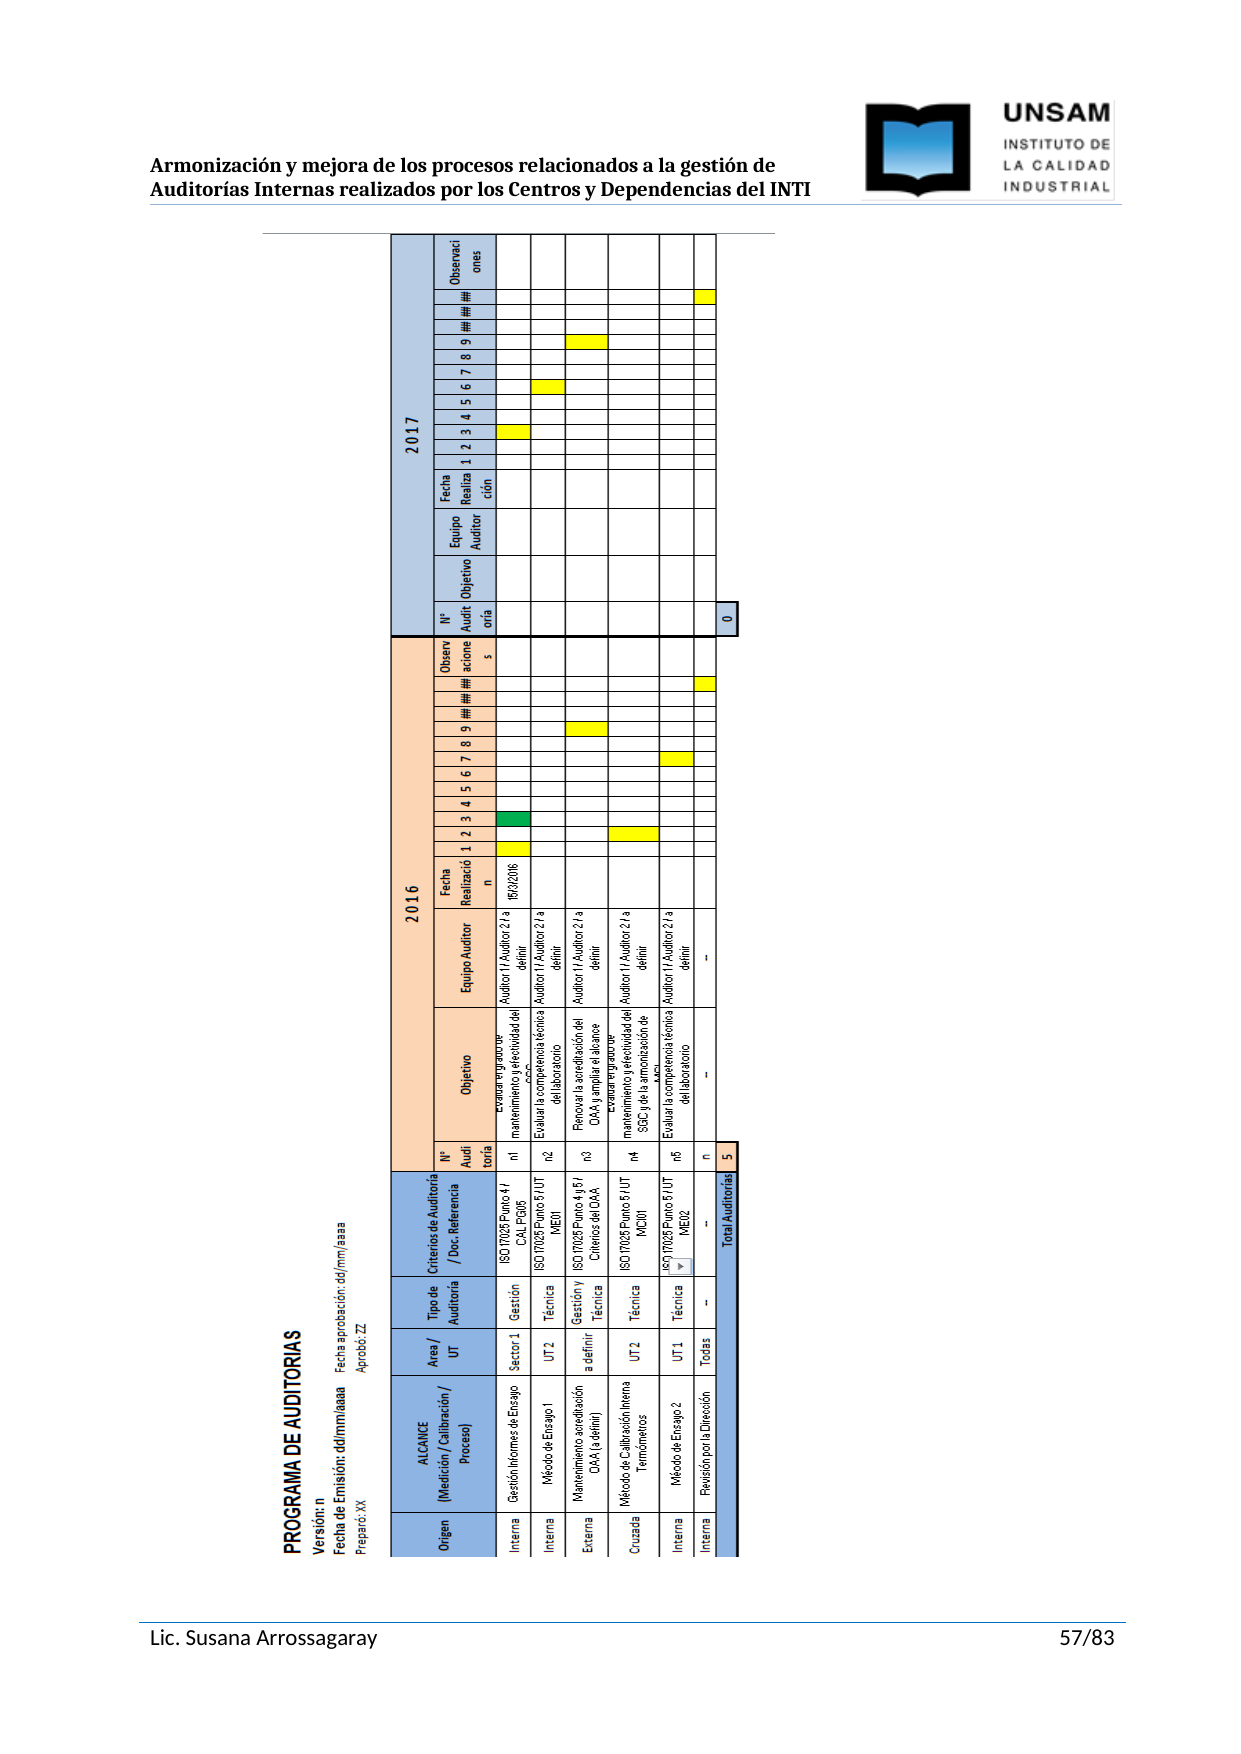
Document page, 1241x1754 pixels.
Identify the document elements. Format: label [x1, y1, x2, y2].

picture [262, 233, 775, 1557]
picture [861, 100, 1116, 202]
